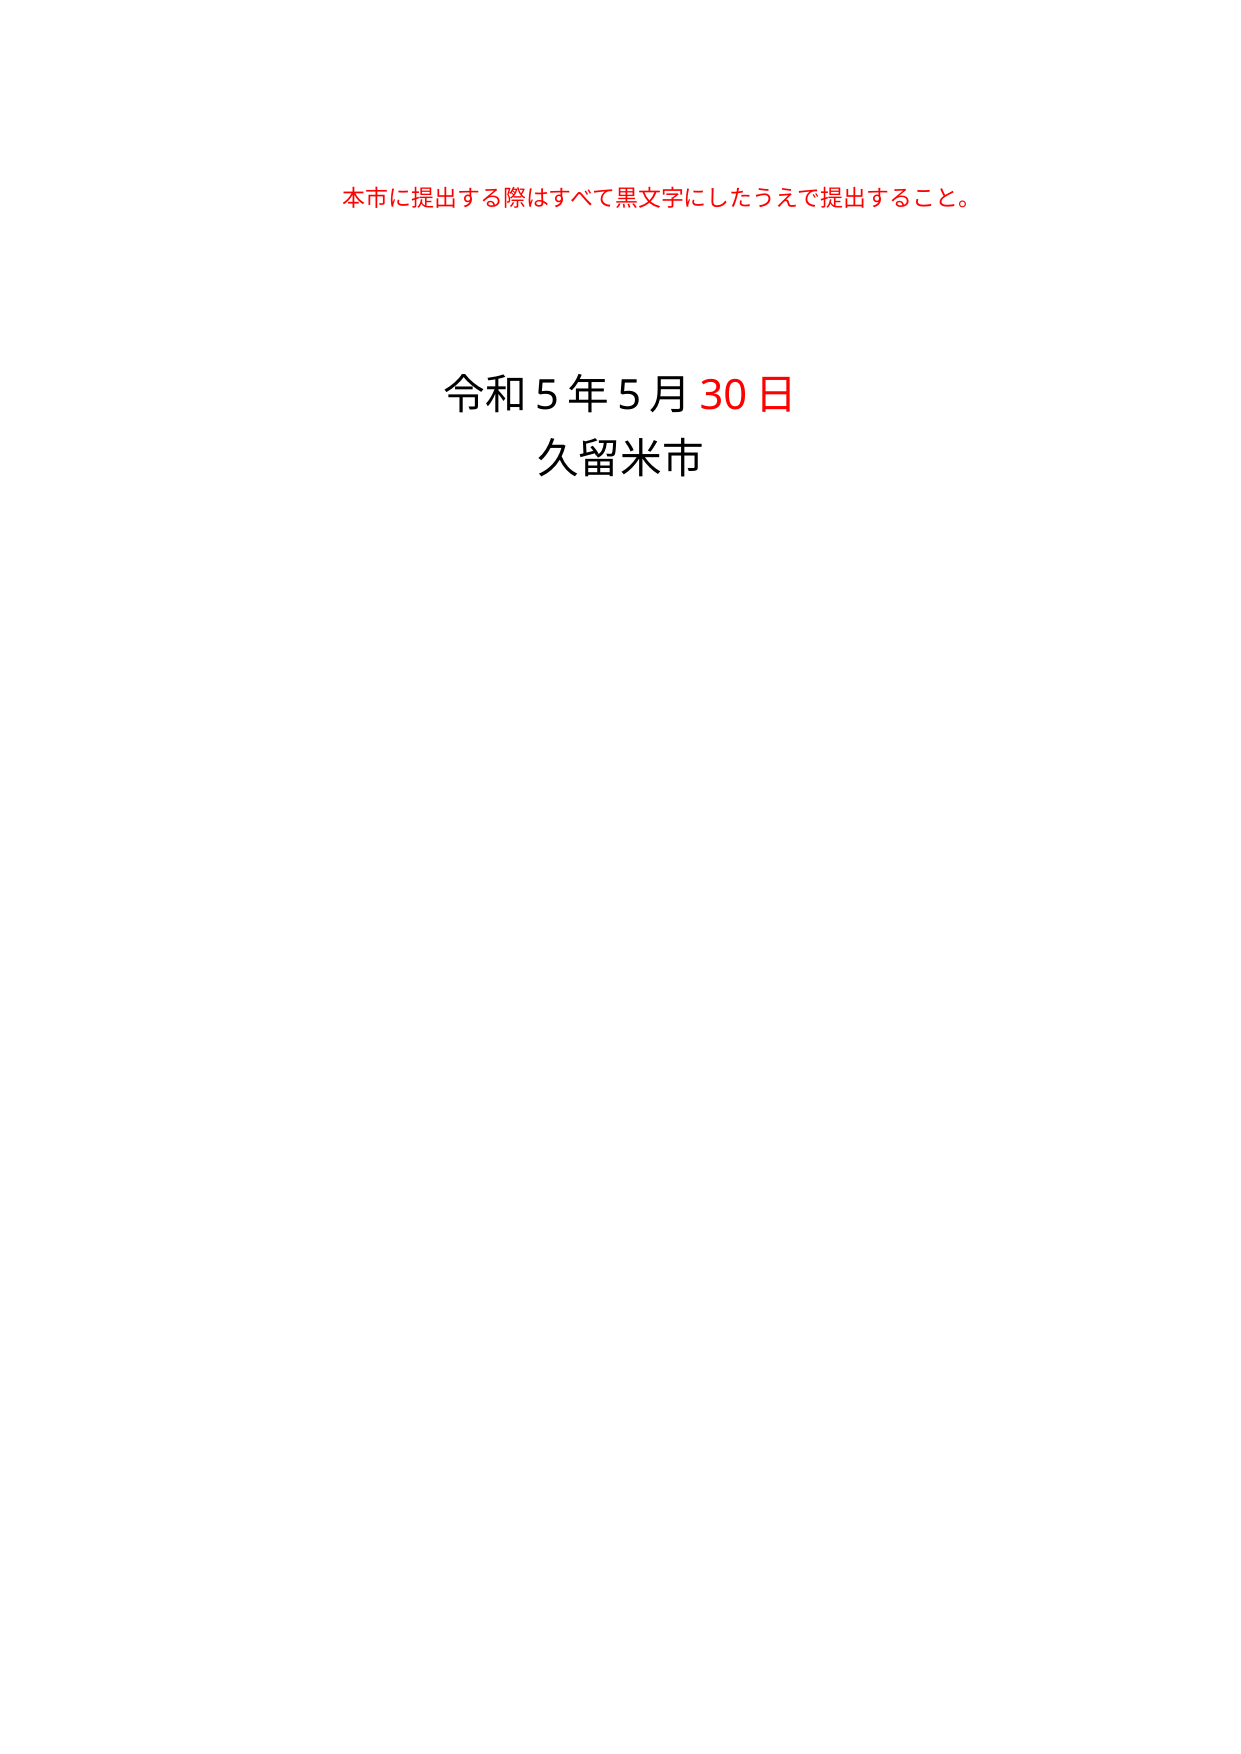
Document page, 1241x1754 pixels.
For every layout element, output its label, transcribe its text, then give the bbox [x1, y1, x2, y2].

text 久留米市 [148, 423, 1092, 488]
text 令和5年5月30日 [148, 359, 1092, 423]
list 本市に提出する際はすべて黒文字にしたうえで提出すること。 [251, 164, 1092, 229]
